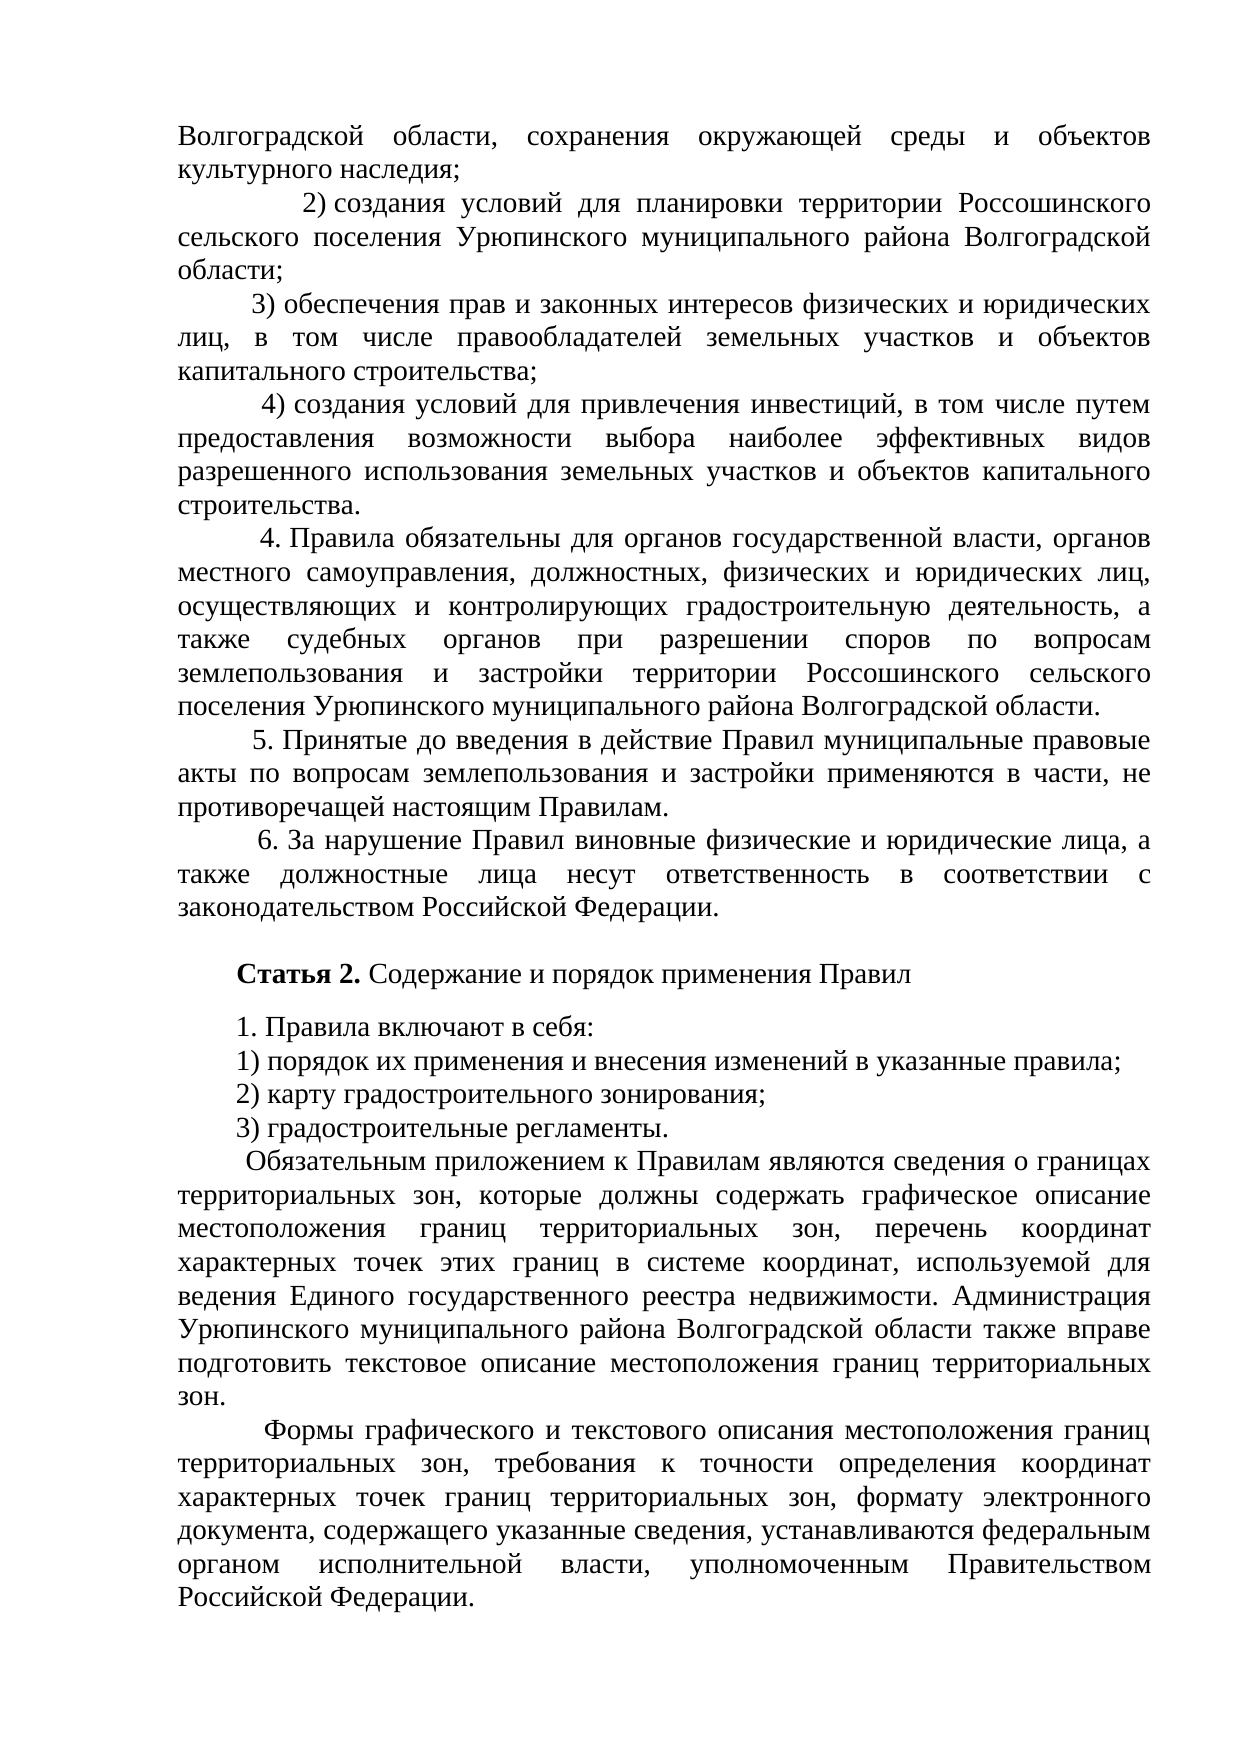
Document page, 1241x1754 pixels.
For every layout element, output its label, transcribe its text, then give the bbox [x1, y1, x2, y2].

text 6. За нарушение Правил виновные физические и юридические лица, а также должностные лица несут ответственность в соответствии с законодательством Российской Федерации. [177, 822, 1152, 923]
text 1. Правила включают в себя: [177, 1009, 1152, 1043]
text 4. Правила обязательны для органов государственной власти, органов местного самоуправления, должностных, физических и юридических лиц, осуществляющих и контролирующих градостроительную деятельность, а также судебных органов при разрешении споров по вопросам землепользования и застройки территории Россошинского сельского поселения Урюпинского муниципального района Волгоградской области. [177, 521, 1152, 722]
text 2) карту градостроительного зонирования; [177, 1076, 1152, 1110]
text 2) создания условий для планировки территории Россошинского сельского поселения Урюпинского муниципального района Волгоградской области; [177, 185, 1152, 286]
text Формы графического и текстового описания местоположения границ территориальных зон, требования к точности определения координат характерных точек границ территориальных зон, формату электронного документа, содержащего указанные сведения, устанавливаются федеральным органом исполнительной власти, уполномоченным Правительством Российской Федерации. [177, 1412, 1152, 1613]
text Статья 2. Содержание и порядок применения Правил [177, 957, 1152, 990]
text 1) порядок их применения и внесения изменений в указанные правила; [177, 1043, 1152, 1076]
text 3) градостроительные регламенты. [177, 1110, 1152, 1143]
text 4) создания условий для привлечения инвестиций, в том числе путем предоставления возможности выбора наиболее эффективных видов разрешенного использования земельных участков и объектов капитального строительства. [177, 386, 1152, 521]
text Обязательным приложением к Правилам являются сведения о границах территориальных зон, которые должны содержать графическое описание местоположения границ территориальных зон, перечень координат характерных точек этих границ в системе координат, используемой для ведения Единого государственного реестра недвижимости. Администрация Урюпинского муниципального района Волгоградской области также вправе подготовить текстовое описание местоположения границ территориальных зон. [177, 1143, 1152, 1412]
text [177, 118, 1152, 185]
text 5. Принятые до введения в действие Правил муниципальные правовые акты по вопросам землепользования и застройки применяются в части, не противоречащей настоящим Правилам. [177, 722, 1152, 822]
text 3) обеспечения прав и законных интересов физических и юридических лиц, в том числе правообладателей земельных участков и объектов капитального строительства; [177, 286, 1152, 386]
